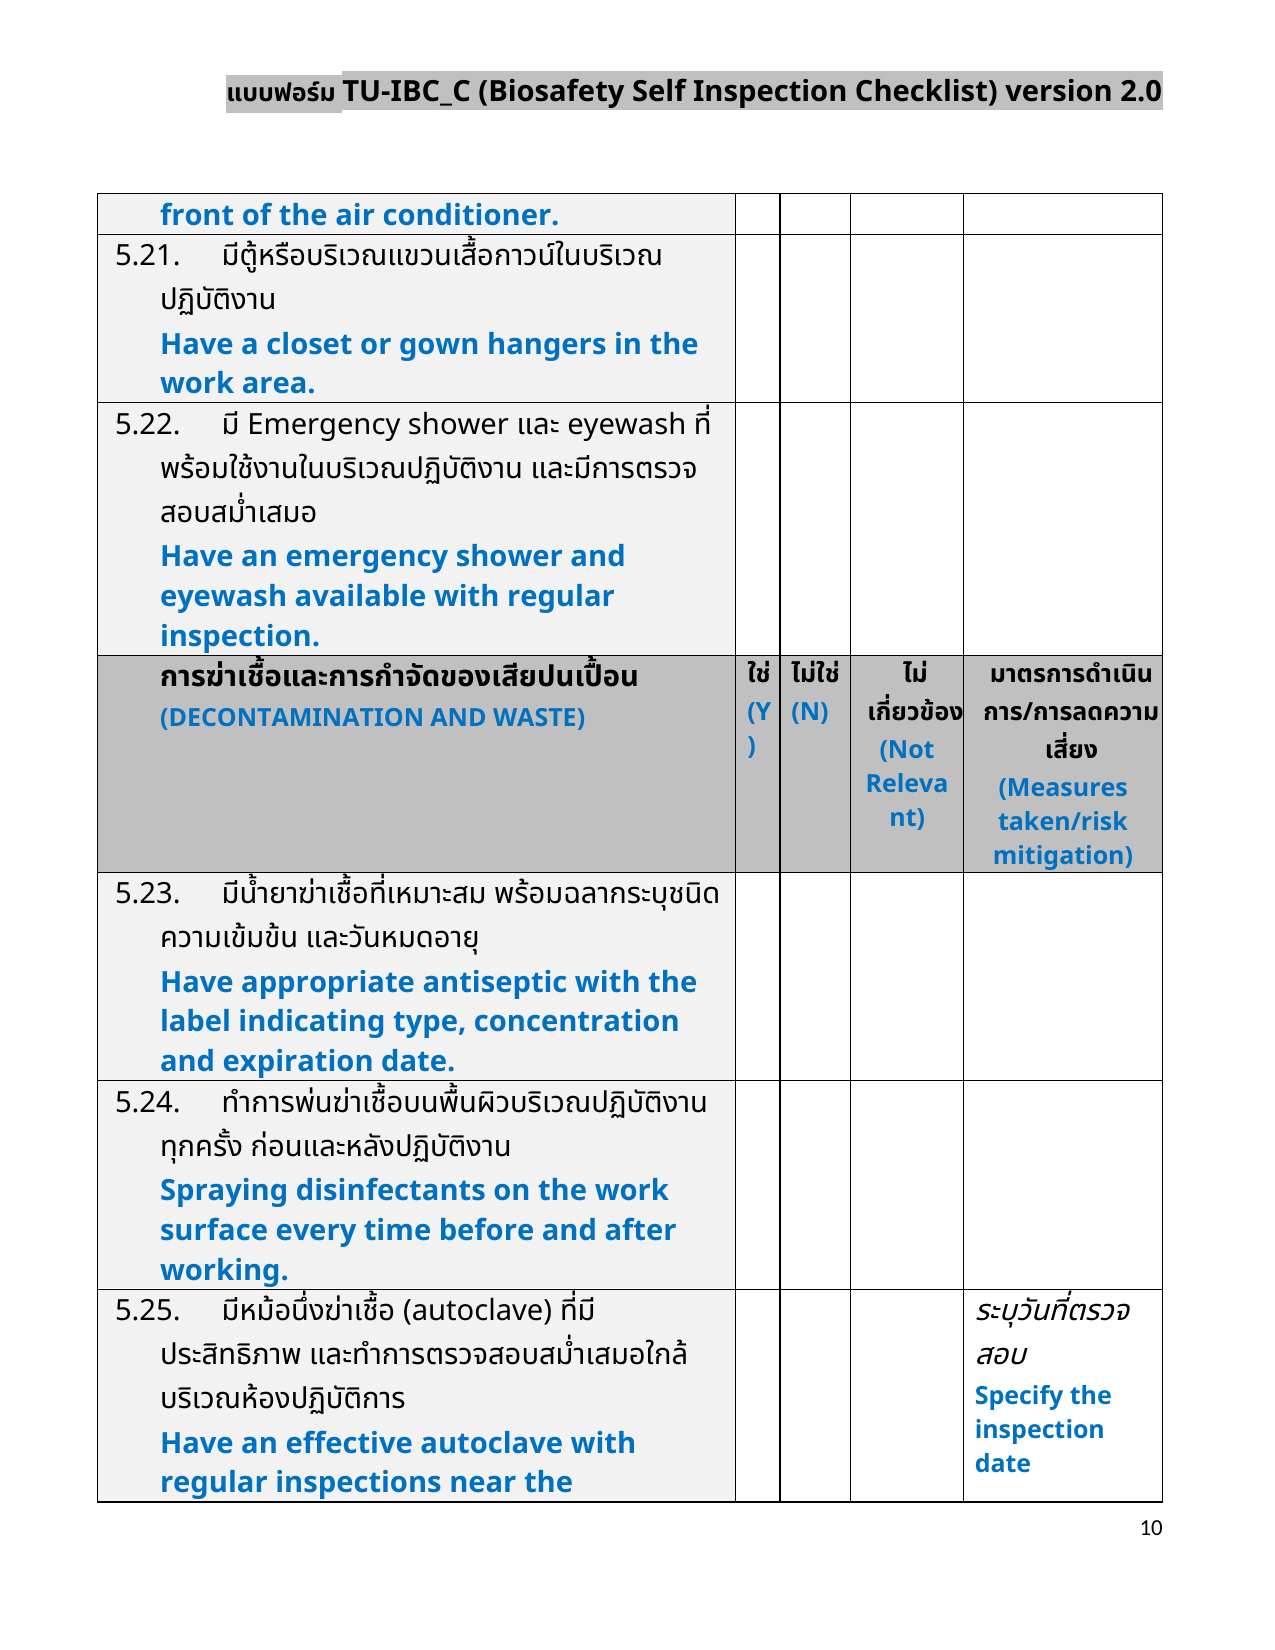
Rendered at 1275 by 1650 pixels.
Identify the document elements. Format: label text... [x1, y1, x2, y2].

table_cell [964, 235, 1162, 402]
table_cell มี Emergency shower และ eyewash ที่พร้อมใช้งานในบริเวณปฏิบัติงาน และมีการตรวจสอบสม่ำเสมอ Have an emergency shower and eyewash available with regular inspection. [98, 403, 735, 655]
table_cell [964, 403, 1162, 655]
table_cell [736, 873, 779, 1080]
table_cell ไม่ใช่ (N) [781, 656, 850, 872]
table_cell [964, 194, 1162, 233]
table_cell [736, 1081, 779, 1288]
table_cell การฆ่าเชื้อและการกำจัดของเสียปนเปื้อน (DECONTAMINATION AND WASTE) [98, 656, 735, 872]
table_cell [781, 235, 850, 402]
table_cell [851, 1290, 963, 1501]
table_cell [964, 1290, 1162, 1501]
table_cell [781, 194, 850, 233]
table_cell มาตรการดำเนินการ/การลดความเสี่ยง (Measures taken/risk mitigation) [964, 656, 1162, 872]
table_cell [98, 194, 735, 233]
table_cell [781, 403, 850, 655]
table_cell มีน้ำยาฆ่าเชื้อที่เหมาะสม พร้อมฉลากระบุชนิด ความเข้มข้น และวันหมดอายุ Have appropriate antiseptic with the label indicating type, concentration and expiration date. [98, 873, 735, 1080]
table_cell [781, 1081, 850, 1288]
table_cell [851, 873, 963, 1080]
table_cell ทำการพ่นฆ่าเชื้อบนพื้นผิวบริเวณปฏิบัติงานทุกครั้ง ก่อนและหลังปฏิบัติงาน Spraying disinfectants on the work surface every time before and after working. [98, 1081, 735, 1288]
table_cell ไม่เกี่ยวข้อง (Not Relevant) [851, 656, 963, 872]
table_cell [781, 1290, 850, 1501]
table_cell [736, 194, 779, 233]
table_cell [851, 235, 963, 402]
table_cell [736, 403, 779, 655]
table_cell [736, 1290, 779, 1501]
table_cell มีตู้หรือบริเวณแขวนเสื้อกาวน์ในบริเวณปฏิบัติงาน Have a closet or gown hangers in the work area. [98, 235, 735, 402]
table_cell [851, 1081, 963, 1288]
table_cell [98, 1290, 735, 1501]
table_cell [851, 194, 963, 233]
table_cell [736, 235, 779, 402]
table_cell [964, 1081, 1162, 1288]
table_cell ใช่ (Y) [736, 656, 779, 872]
table_cell [851, 403, 963, 655]
table_cell [781, 873, 850, 1080]
table_cell [964, 873, 1162, 1080]
